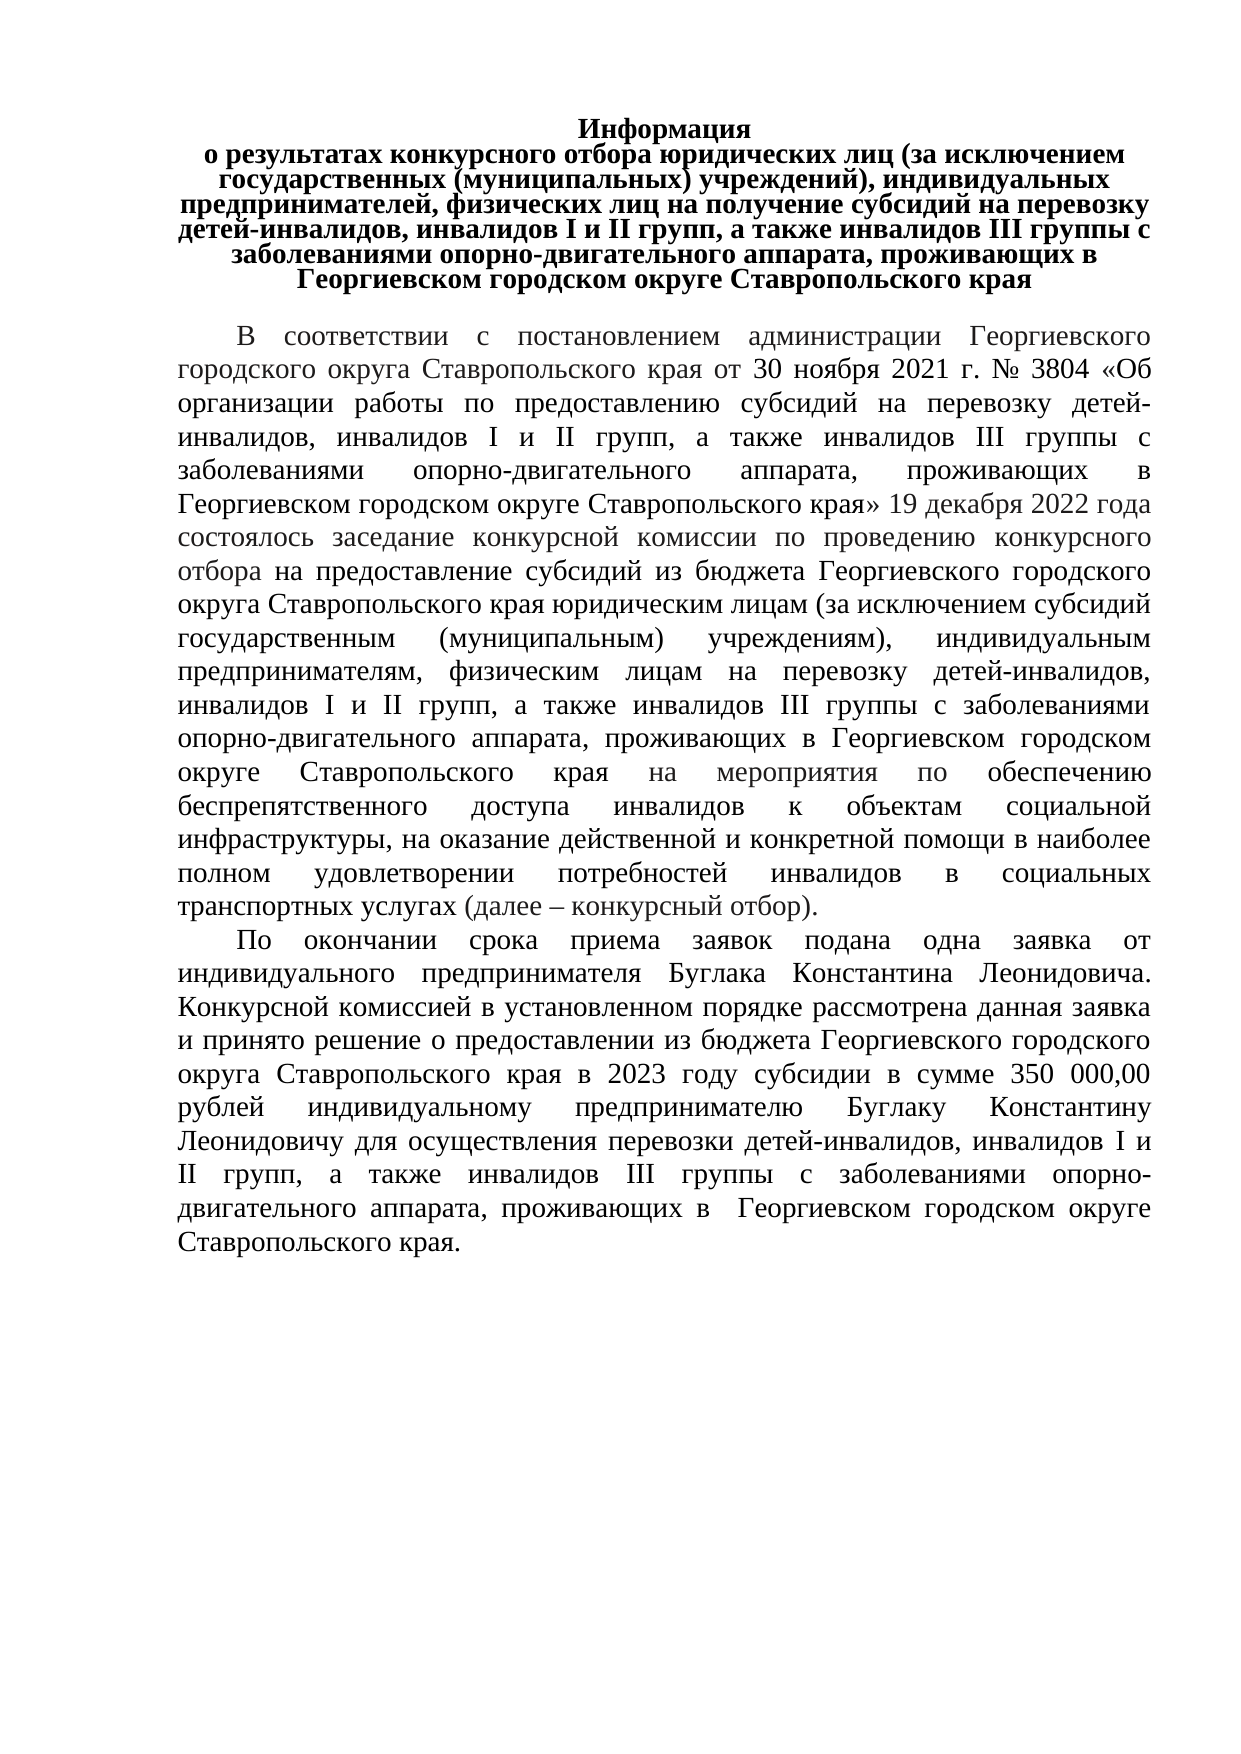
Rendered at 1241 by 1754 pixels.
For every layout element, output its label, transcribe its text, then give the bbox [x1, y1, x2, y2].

text Информация [629, 118, 1152, 143]
text о результатах конкурсного отбора юридических лиц (за исключением государственных (муниципальных) учреждений), индивидуальных предпринимателей, физических лиц на получение субсидий на перевозку детей-инвалидов, инвалидов I и II групп, а также инвалидов III группы с заболеваниями опорно-двигательного аппарата, проживающих в [177, 143, 1152, 268]
text Георгиевском городском округе Ставропольского края [177, 268, 1152, 293]
text По окончании срока приема заявок подана одна заявка от индивидуального предпринимателя Буглака Константина Леонидовича. Конкурсной комиссией в установленном порядке рассмотрена данная заявка и принято решение о предоставлении из бюджета Георгиевского городского округа Ставропольского края в 2023 году субсидии в сумме 350 000,00 рублей индивидуальному предпринимателю Буглаку Константину Леонидовичу для осуществления перевозки детей-инвалидов, инвалидов I и II групп, а также инвалидов III группы с заболеваниями опорно-двигательного аппарата, проживающих в Георгиевском городском округе Ставропольского края. [177, 922, 1152, 1257]
text В соответствии с постановлением администрации Георгиевского городского округа Ставропольского края от 30 ноября 2021 г. № 3804 «Об организации работы по предоставлению субсидий на перевозку детей-инвалидов, инвалидов I и II групп, а также инвалидов III группы с заболеваниями опорно-двигательного аппарата, проживающих в Георгиевском городском округе Ставропольского края» 19 декабря 2022 года состоялось заседание конкурсной комиссии по проведению конкурсного отбора на предоставление субсидий из бюджета Георгиевского городского округа Ставропольского края юридическим лицам (за исключением субсидий государственным (муниципальным) учреждениям), индивидуальным предпринимателям, физическим лицам на перевозку детей-инвалидов, инвалидов I и II групп, а также инвалидов III группы с заболеваниями опорно-двигательного аппарата, проживающих в Георгиевском городском округе Ставропольского края на мероприятия по обеспечению беспрепятственного доступа инвалидов к объектам социальной инфраструктуры, на оказание действенной и конкретной помощи в наиболее полном удовлетворении потребностей инвалидов в социальных транспортных услугах (далее – конкурсный отбор). [177, 318, 1152, 922]
text Информация [177, 118, 625, 143]
